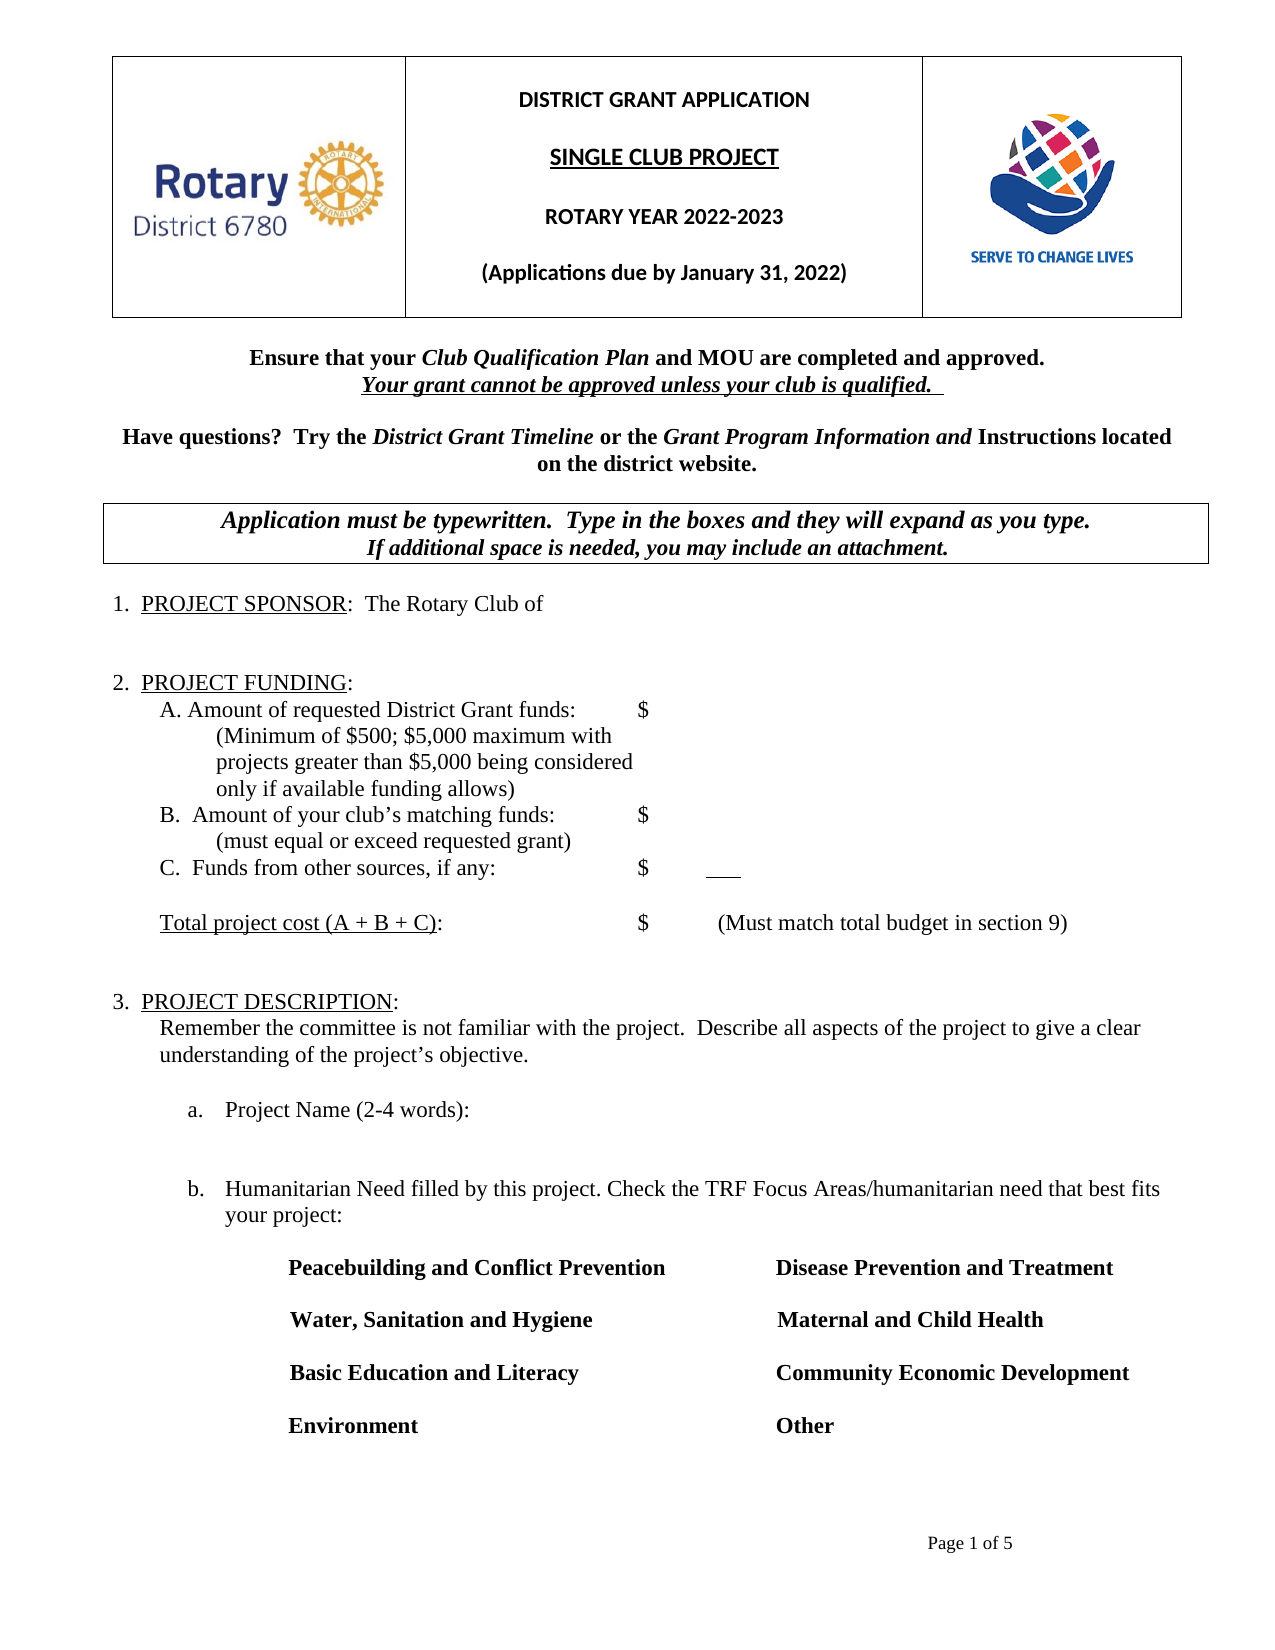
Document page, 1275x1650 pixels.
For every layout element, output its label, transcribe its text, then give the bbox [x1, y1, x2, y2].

list Project Name (2-4 words): [187, 1096, 1181, 1122]
picture [950, 111, 1154, 263]
text Environment Other [112, 1412, 1181, 1438]
table_header DISTRICT GRANT APPLICATION SINGLE CLUB PROJECT ROTARY YEAR 2022-2023 (Applications due by January 31, 2022) [406, 57, 922, 317]
text A. Amount of requested District Grant funds: $ [112, 696, 1181, 722]
text Have questions? Try the District Grant Timeline or the Grant Program Information and Instructions located on the district website. [112, 423, 1181, 476]
text projects greater than $5,000 being considered [187, 748, 1181, 775]
text Total project cost (A + B + C): $ (Must match total budget in section 9) [112, 909, 1181, 935]
list Humanitarian Need filled by this project. Check the TRF Focus Areas/humanitarian need that best fits your project: [187, 1175, 1181, 1227]
text C. Funds from other sources, if any: $ [112, 854, 1181, 880]
text (must equal or exceed requested grant) [112, 827, 1181, 854]
text Ensure that your Club Qualification Plan and MOU are completed and approved. [112, 344, 1181, 371]
text Water, Sanitation and Hygiene Maternal and Child Health [112, 1307, 1181, 1333]
text 1. PROJECT SPONSOR: The Rotary Club of [112, 590, 1181, 617]
text Peacebuilding and Conflict Prevention Disease Prevention and Treatment [225, 1227, 1181, 1280]
text Basic Education and Literacy Community Economic Development [187, 1359, 1181, 1386]
table_header [923, 57, 1181, 317]
picture [123, 107, 395, 267]
text (Minimum of $500; $5,000 maximum with [187, 722, 1181, 748]
text only if available funding allows) [187, 775, 1181, 801]
table_header [113, 57, 405, 317]
text Remember the committee is not familiar with the project. Describe all aspects of the project to give a clear understanding of the project’s objective. [159, 1014, 1181, 1067]
text 3. PROJECT DESCRIPTION: [112, 988, 1181, 1014]
text Application must be typewritten. Type in the boxes and they will expand as you type. If additional space is needed, you may include an attachment. [104, 504, 1208, 563]
text Your grant cannot be approved unless your club is qualified. [112, 371, 1181, 397]
text 2. PROJECT FUNDING: [112, 669, 1181, 696]
text B. Amount of your club’s matching funds: $ [112, 801, 1181, 827]
